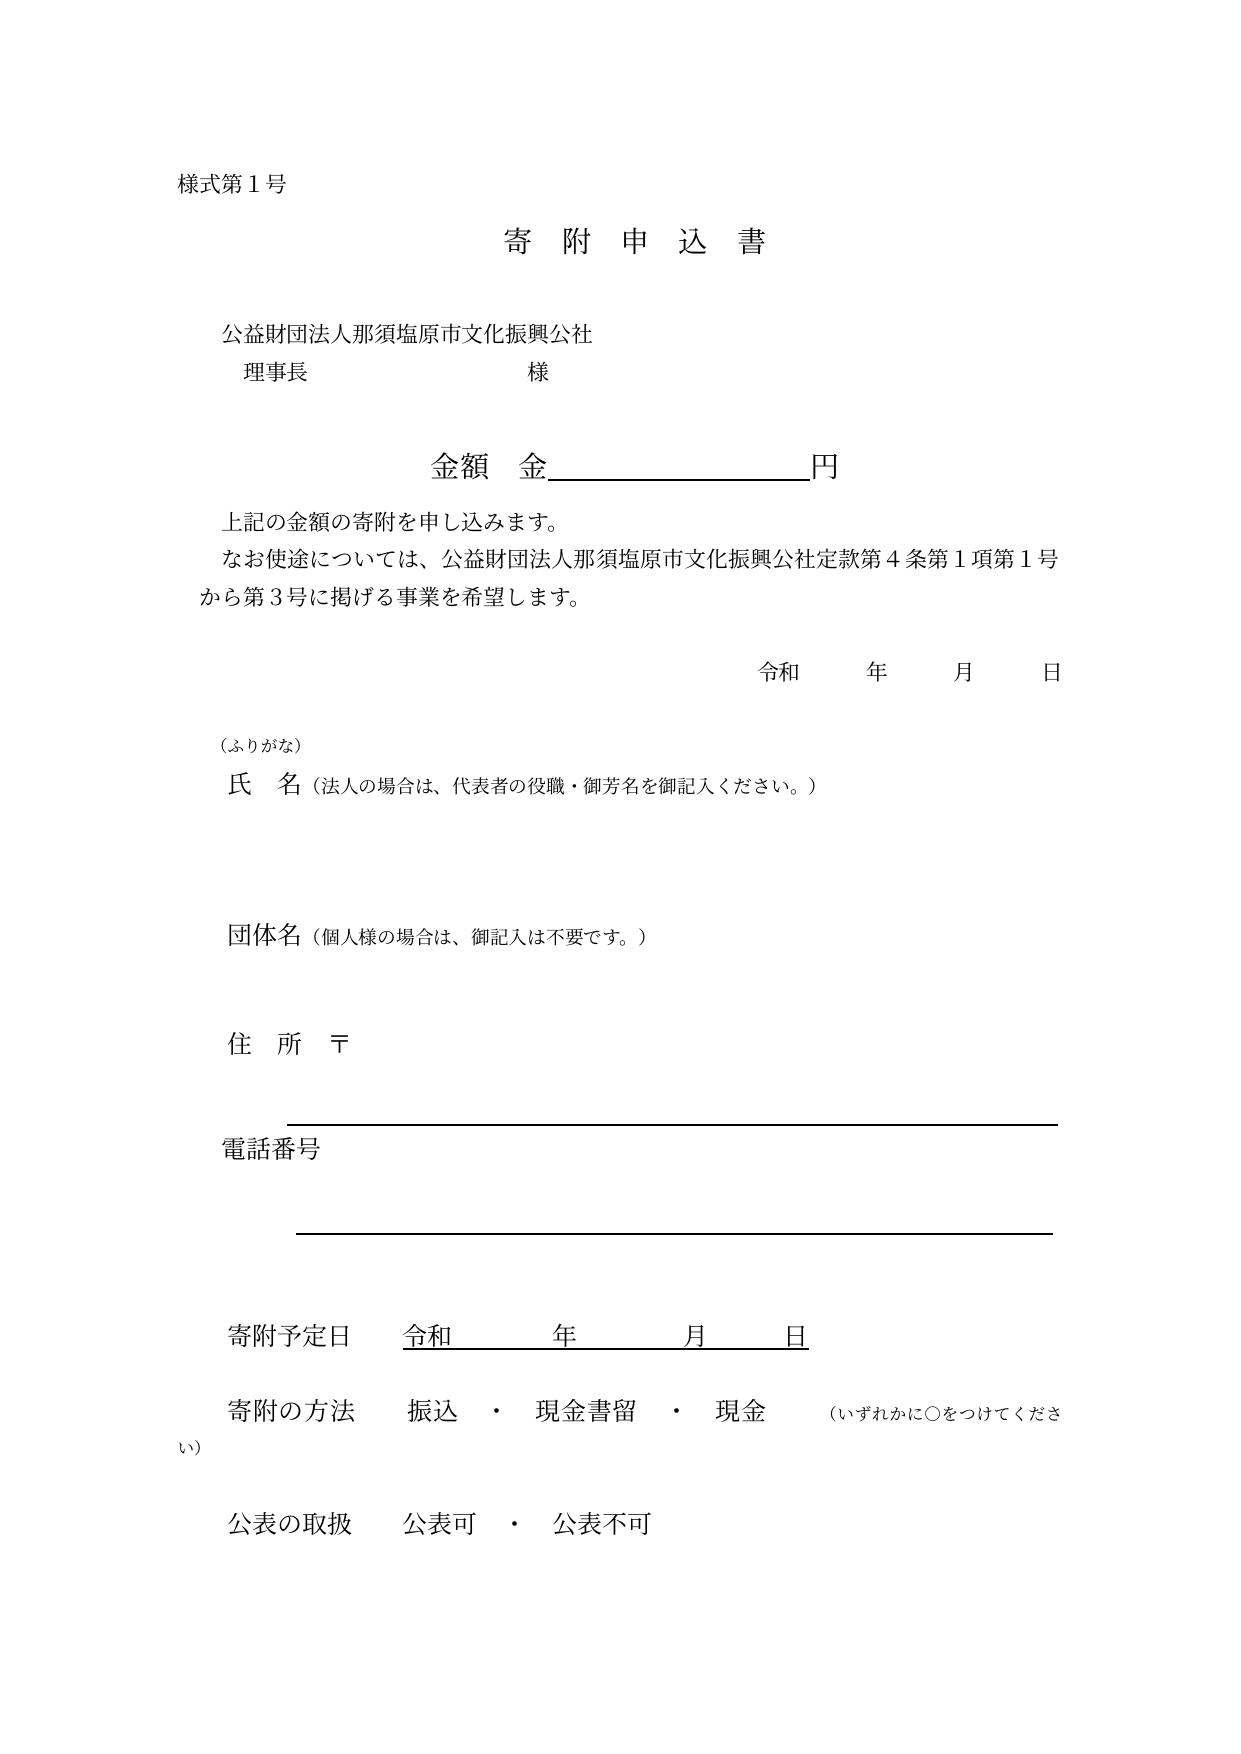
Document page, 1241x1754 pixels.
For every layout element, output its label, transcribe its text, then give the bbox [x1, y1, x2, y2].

text 寄附の方法 振込 ・ 現金書留 ・ 現金 （いずれかに○をつけてください） [177, 1391, 1063, 1466]
text 電話番号 [177, 1129, 1063, 1166]
text 令和 年 月 日 [177, 652, 1063, 689]
text 上記の金額の寄附を申し込みます。 [177, 502, 1063, 539]
text 公表の取扱 公表可 ・ 公表不可 [177, 1504, 1063, 1541]
text 公益財団法人那須塩原市文化振興公社 [177, 314, 1063, 352]
text 理事長 様 [177, 352, 1063, 389]
text 氏 名（法人の場合は、代表者の役職・御芳名を御記入ください。） [177, 764, 1063, 802]
text なお使途については、公益財団法人那須塩原市文化振興公社定款第４条第１項第１号から第３号に掲げる事業を希望します。 [199, 539, 1063, 614]
text 団体名（個人様の場合は、御記入は不要です。） [177, 915, 1063, 953]
text 寄 附 申 込 書 [177, 202, 1063, 277]
text （ふりがな） [177, 727, 1063, 764]
text 寄附予定日 令和 年 月 日 [177, 1316, 1063, 1354]
text 金額 金 円 [177, 427, 1063, 502]
text 住 所 〒 [177, 1024, 1063, 1062]
text 様式第１号 [177, 164, 1063, 202]
